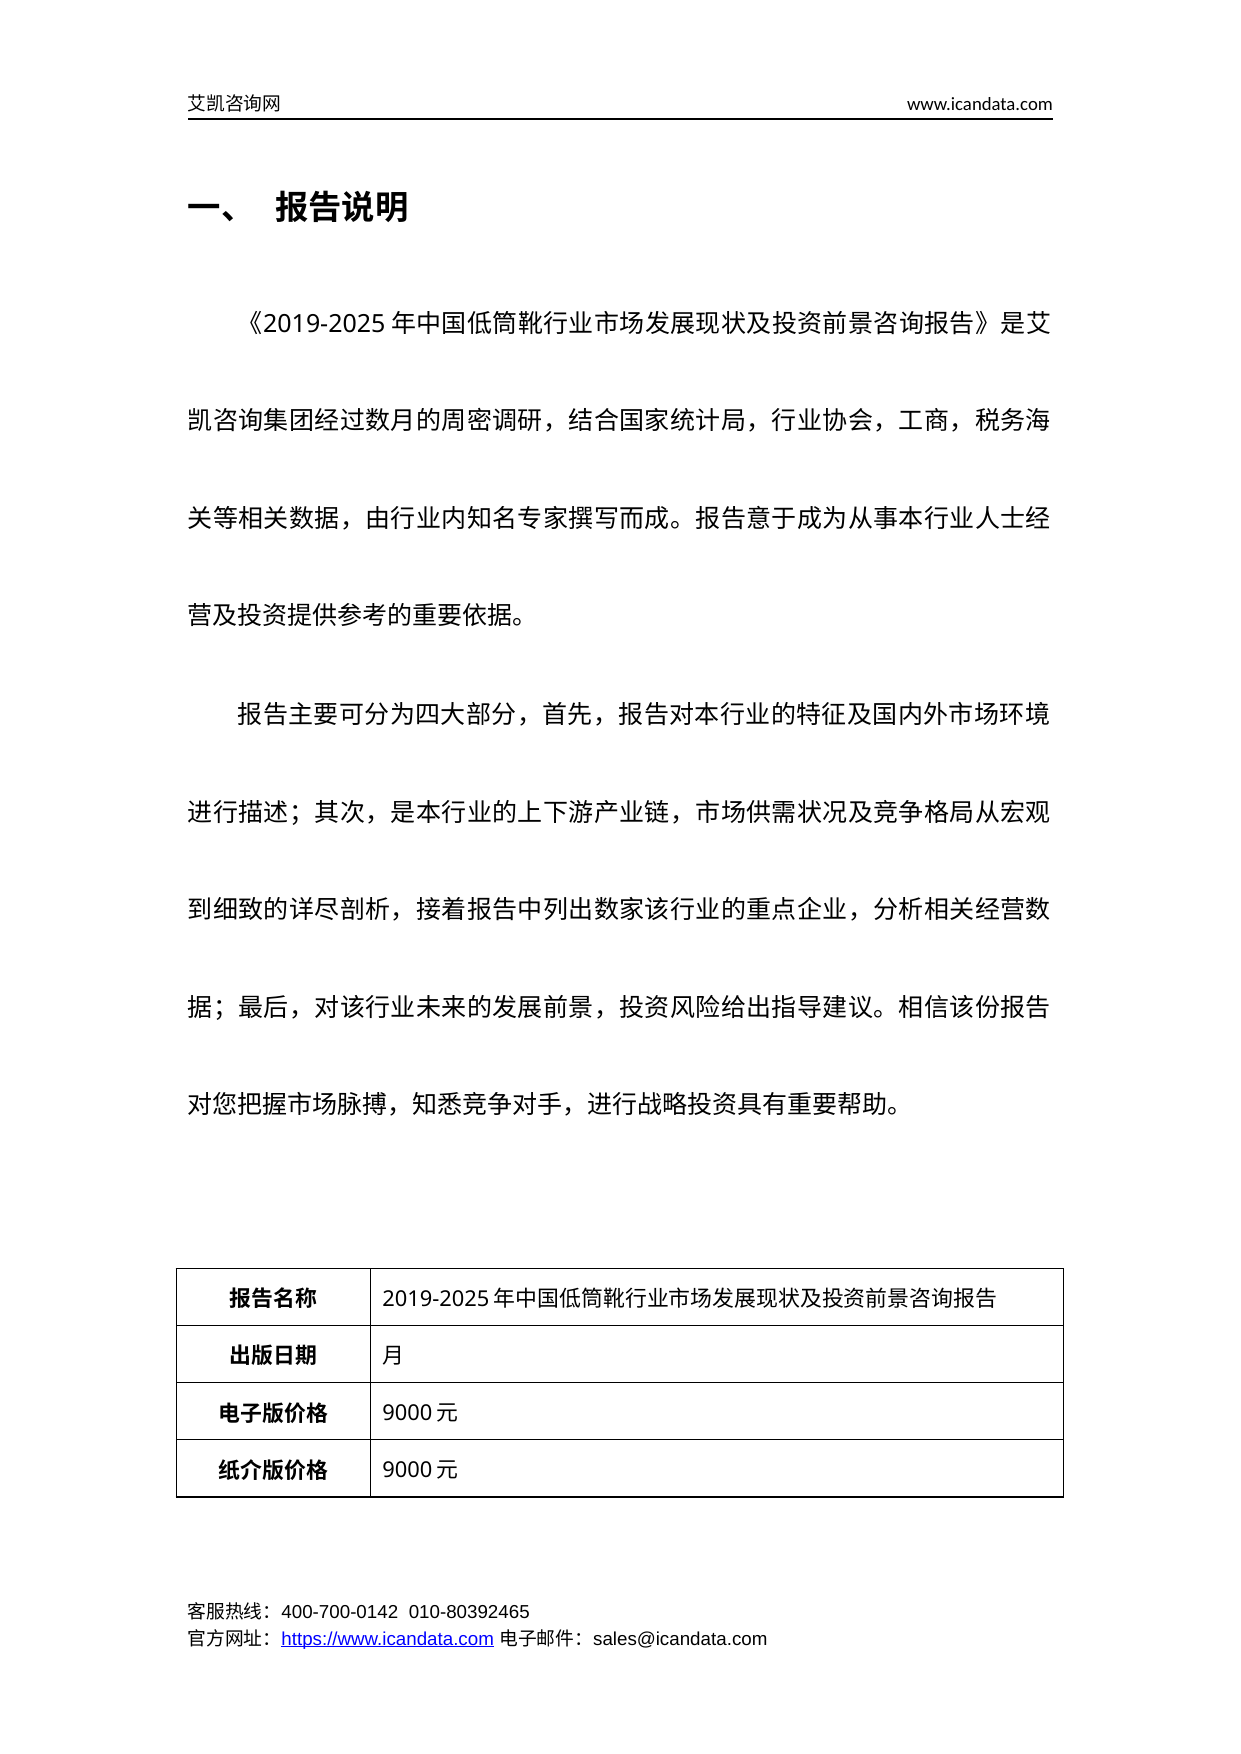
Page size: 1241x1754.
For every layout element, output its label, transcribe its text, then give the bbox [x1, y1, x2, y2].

table_cell 电子版价格 [177, 1383, 370, 1439]
table_cell 出版日期 [177, 1326, 370, 1382]
text 报告主要可分为四大部分，首先，报告对本行业的特征及国内外市场环境进行描述；其次，是本行业的上下游产业链，市场供需状况及竞争格局从宏观到细致的详尽剖析，接着报告中列出数家该行业的重点企业，分析相关经营数据；最后，对该行业未来的发展前景，投资风险给出指导建议。相信该份报告对您把握市场脉搏，知悉竞争对手，进行战略投资具有重要帮助。 [187, 681, 1053, 1136]
text 《2019-2025年中国低筒靴行业市场发展现状及投资前景咨询报告》是艾凯咨询集团经过数月的周密调研，结合国家统计局，行业协会，工商，税务海关等相关数据，由行业内知名专家撰写而成。报告意于成为从事本行业人士经营及投资提供参考的重要依据。 [187, 289, 1053, 646]
subtitle 报告说明 [187, 172, 1053, 237]
table_cell 纸介版价格 [177, 1440, 370, 1496]
table_header 2019-2025年中国低筒靴行业市场发展现状及投资前景咨询报告 [371, 1269, 1063, 1325]
table_cell 月 [371, 1326, 1063, 1382]
table_cell 9000元 [371, 1440, 1063, 1496]
table_header 报告名称 [177, 1269, 370, 1325]
table_cell 9000元 [371, 1383, 1063, 1439]
